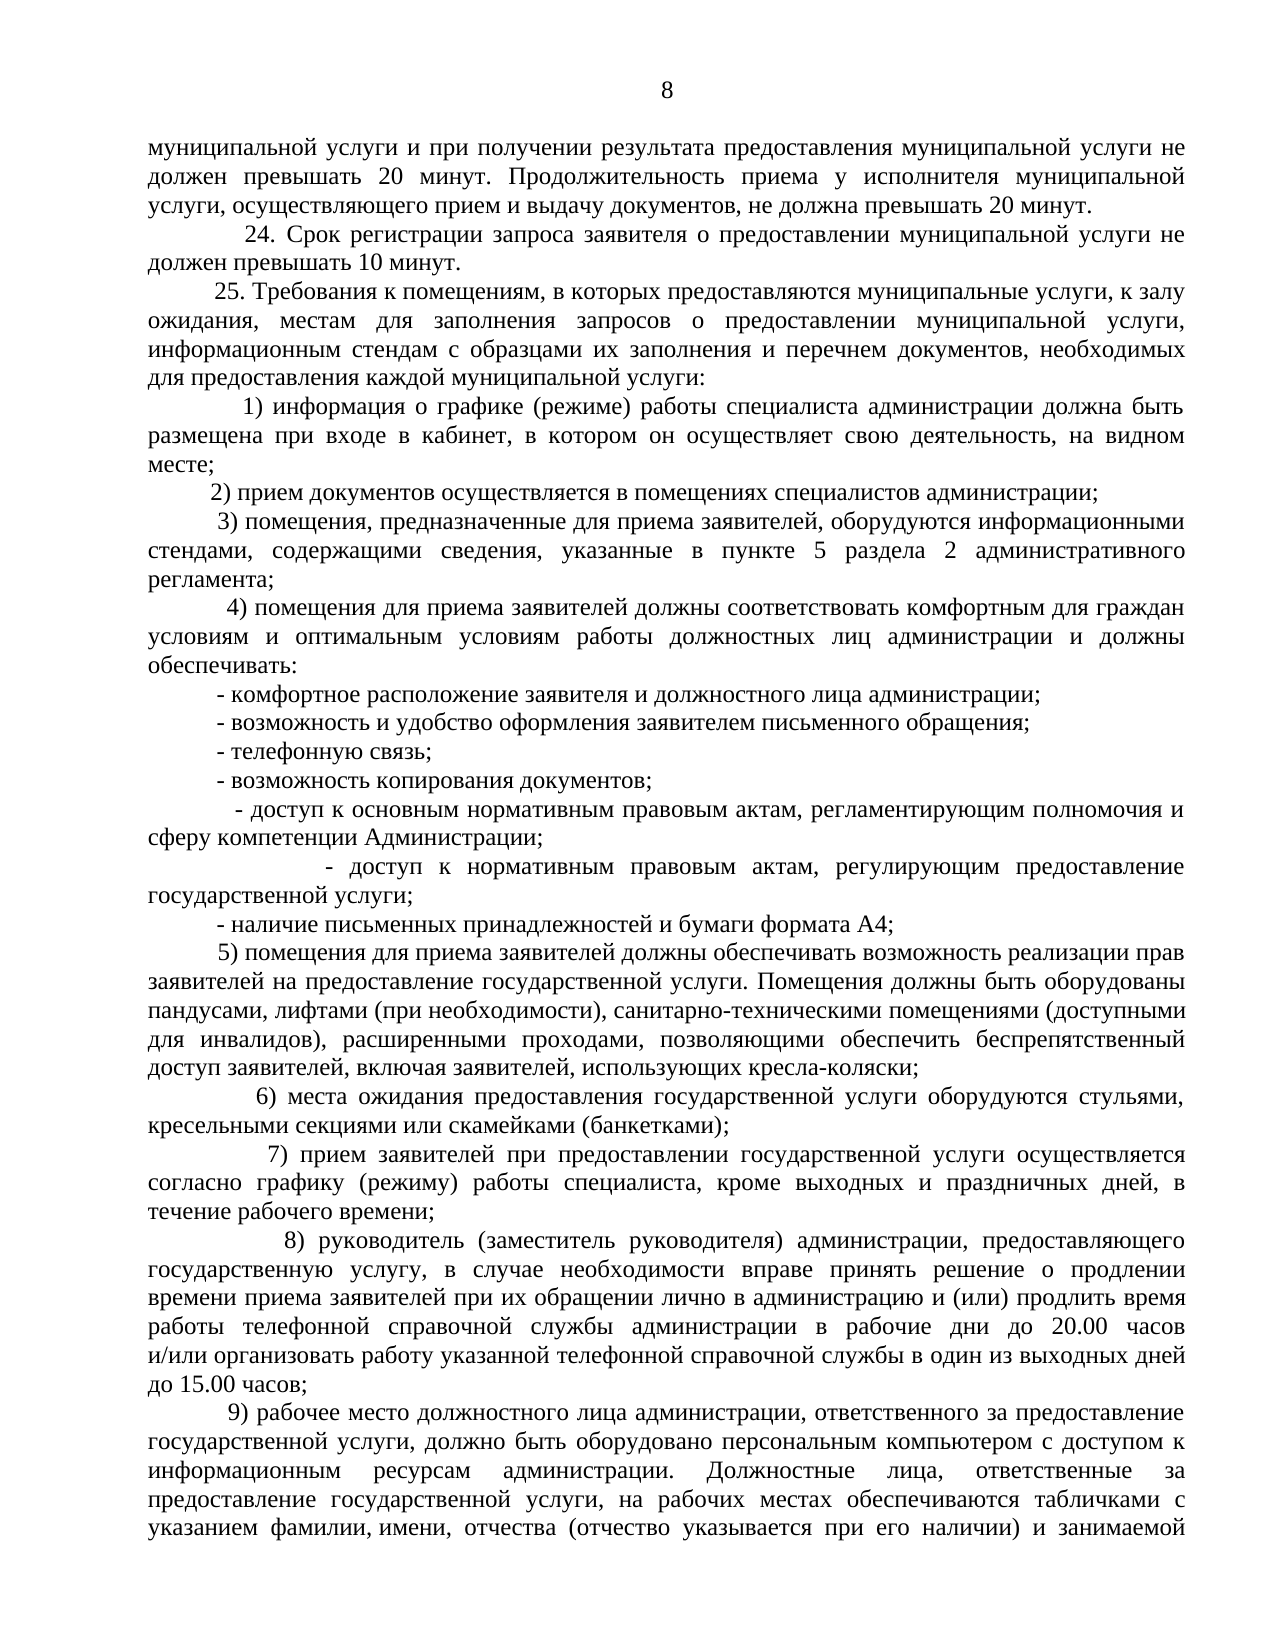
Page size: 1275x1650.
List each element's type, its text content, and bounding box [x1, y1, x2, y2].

text 8) руководитель (заместитель руководителя) администрации, предоставляющего государственную услугу, в случае необходимости вправе принять решение о продлении времени приема заявителей при их обращении лично в администрацию и (или) продлить время работы телефонной справочной службы администрации в рабочие дни до 20.00 часов и/или организовать работу указанной телефонной справочной службы в один из выходных дней до 15.00 часов; [148, 1225, 1186, 1397]
text - наличие письменных принадлежностей и бумаги формата A4; [148, 909, 1186, 937]
text 5) помещения для приема заявителей должны обеспечивать возможность реализации прав заявителей на предоставление государственной услуги. Помещения должны быть оборудованы пандусами, лифтами (при необходимости), санитарно-техническими помещениями (доступными для инвалидов), расширенными проходами, позволяющими обеспечить беспрепятственный доступ заявителей, включая заявителей, использующих кресла-коляски; [148, 937, 1186, 1081]
text - возможность копирования документов; [148, 765, 1186, 794]
text 3) помещения, предназначенные для приема заявителей, оборудуются информационными стендами, содержащими сведения, указанные в пункте 5 раздела 2 административного регламента; [148, 506, 1186, 592]
text 7) прием заявителей при предоставлении государственной услуги осуществляется согласно графику (режиму) работы специалиста, кроме выходных и праздничных дней, в течение рабочего времени; [148, 1139, 1186, 1225]
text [148, 1397, 1186, 1541]
text 25. Требования к помещениям, в которых предоставляются муниципальные услуги, к залу ожидания, местам для заполнения запросов о предоставлении муниципальной услуги, информационным стендам с образцами их заполнения и перечнем документов, необходимых для предоставления каждой муниципальной услуги: [148, 276, 1186, 391]
text - доступ к основным нормативным правовым актам, регламентирующим полномочия и сферу компетенции Администрации; [148, 794, 1186, 851]
text 1) информация о графике (режиме) работы специалиста администрации должна быть размещена при входе в кабинет, в котором он осуществляет свою деятельность, на видном месте; [148, 391, 1186, 477]
text 2) прием документов осуществляется в помещениях специалистов администрации; [148, 477, 1186, 506]
text 24. Срок регистрации запроса заявителя о предоставлении муниципальной услуги не должен превышать 10 минут. [148, 219, 1186, 276]
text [148, 132, 1186, 219]
text - доступ к нормативным правовым актам, регулирующим предоставление государственной услуги; [148, 851, 1186, 909]
text - возможность и удобство оформления заявителем письменного обращения; [148, 707, 1186, 736]
text - телефонную связь; [148, 736, 1186, 765]
text 6) места ожидания предоставления государственной услуги оборудуются стульями, кресельными секциями или скамейками (банкетками); [148, 1081, 1186, 1139]
text 4) помещения для приема заявителей должны соответствовать комфортным для граждан условиям и оптимальным условиям работы должностных лиц администрации и должны обеспечивать: [148, 592, 1186, 679]
text - комфортное расположение заявителя и должностного лица администрации; [148, 679, 1186, 707]
